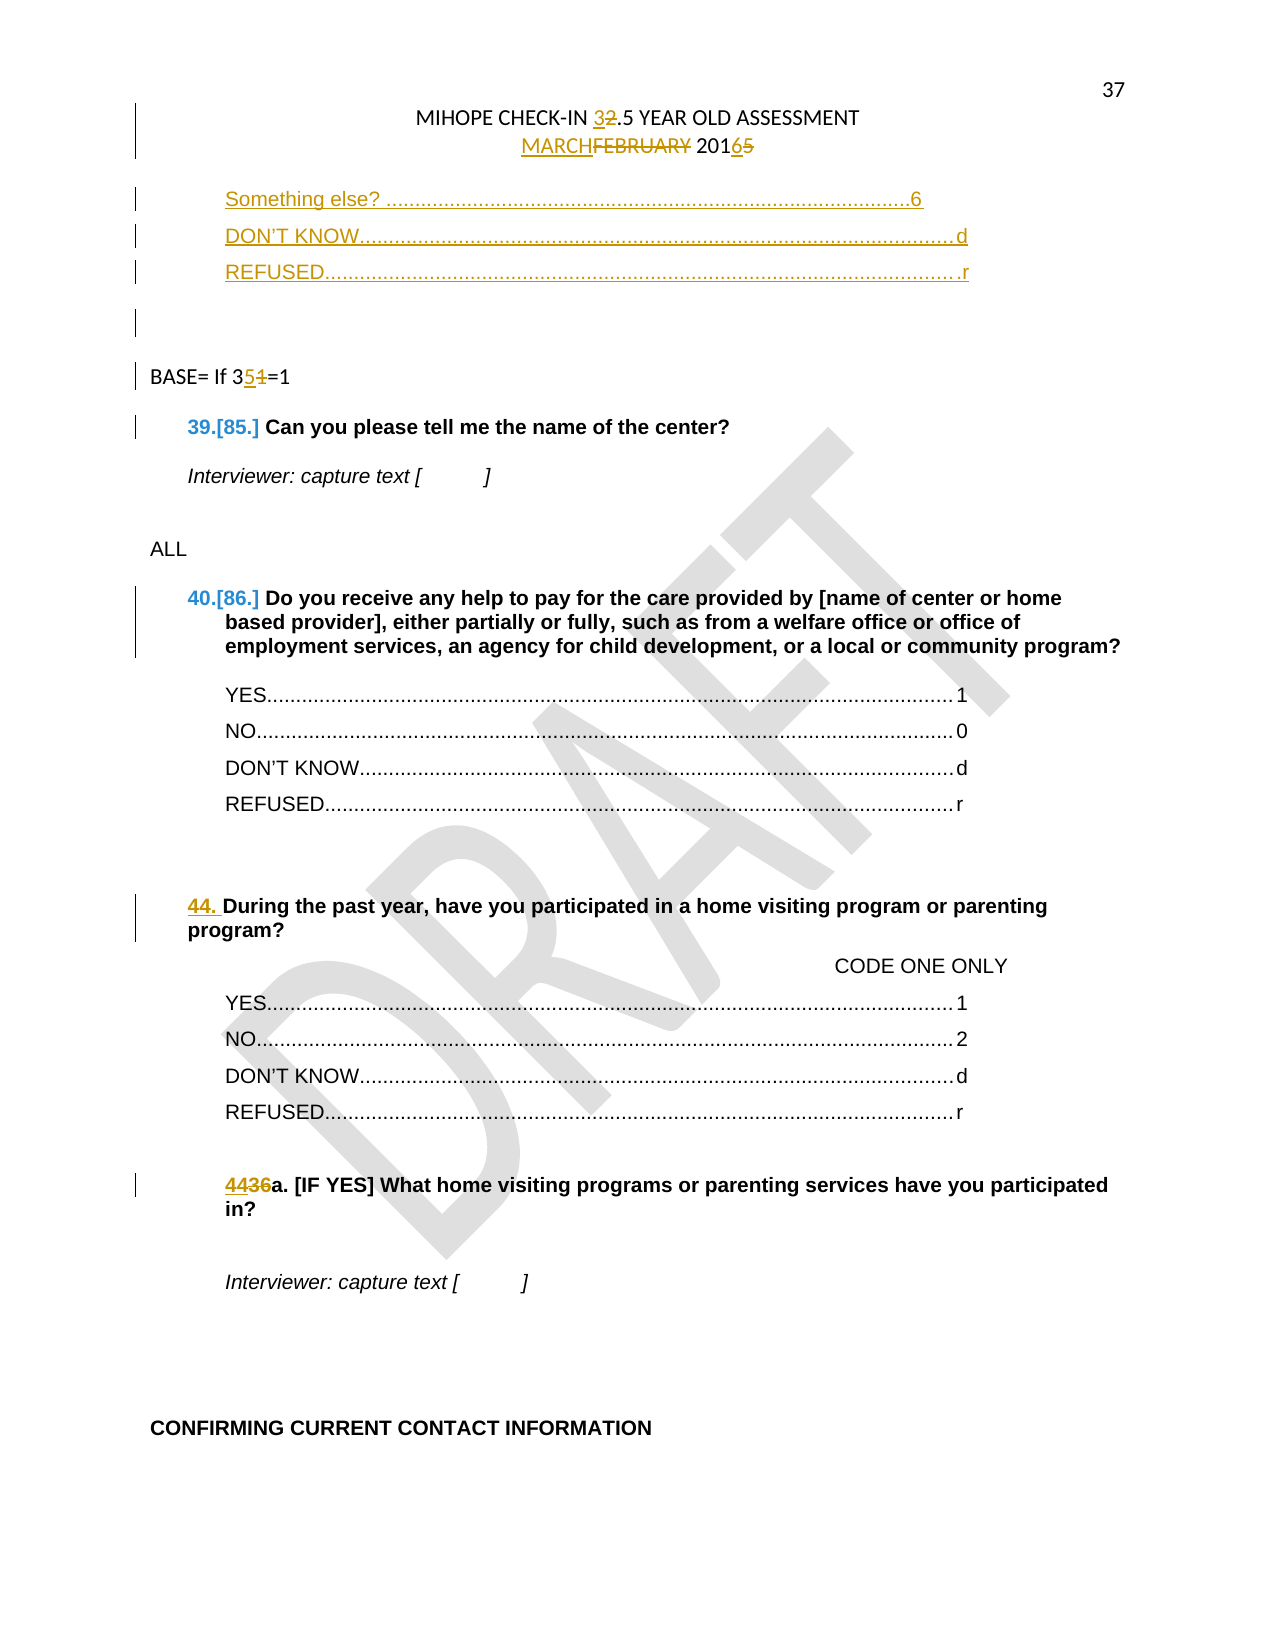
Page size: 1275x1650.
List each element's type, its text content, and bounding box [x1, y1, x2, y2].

list During the past year, have you participated in a home visiting program or parenting program? [187, 894, 1125, 942]
text DON’T KNOW d [225, 756, 928, 779]
text DON’T KNOW d [225, 1063, 928, 1087]
text REFUSED r [225, 1100, 928, 1124]
text REFUSED r [225, 792, 928, 816]
text Interviewer: capture text [ ] [150, 1270, 1125, 1294]
text yes 1 [225, 991, 928, 1014]
list Can you please tell me the name of the center? [187, 415, 1200, 439]
text Interviewer: capture text [ ] [150, 464, 1125, 488]
text no 2 [225, 1027, 928, 1051]
text a. [IF YES] What home visiting programs or parenting services have you participated in? [150, 1173, 1125, 1221]
text NO 0 [225, 719, 928, 743]
list Do you receive any help to pay for the care provided by [name of center or home based provider], either partially or fully, such as from a welfare office or office of employment services, an agency for child development, or a local or community program? [187, 586, 1125, 658]
text ALL [150, 537, 928, 561]
text CONFIRMING CURRENT CONTACT INFORMATION [150, 1416, 1200, 1439]
text BASE= If 3=1 [150, 362, 1125, 390]
text YES 1 [225, 683, 928, 707]
